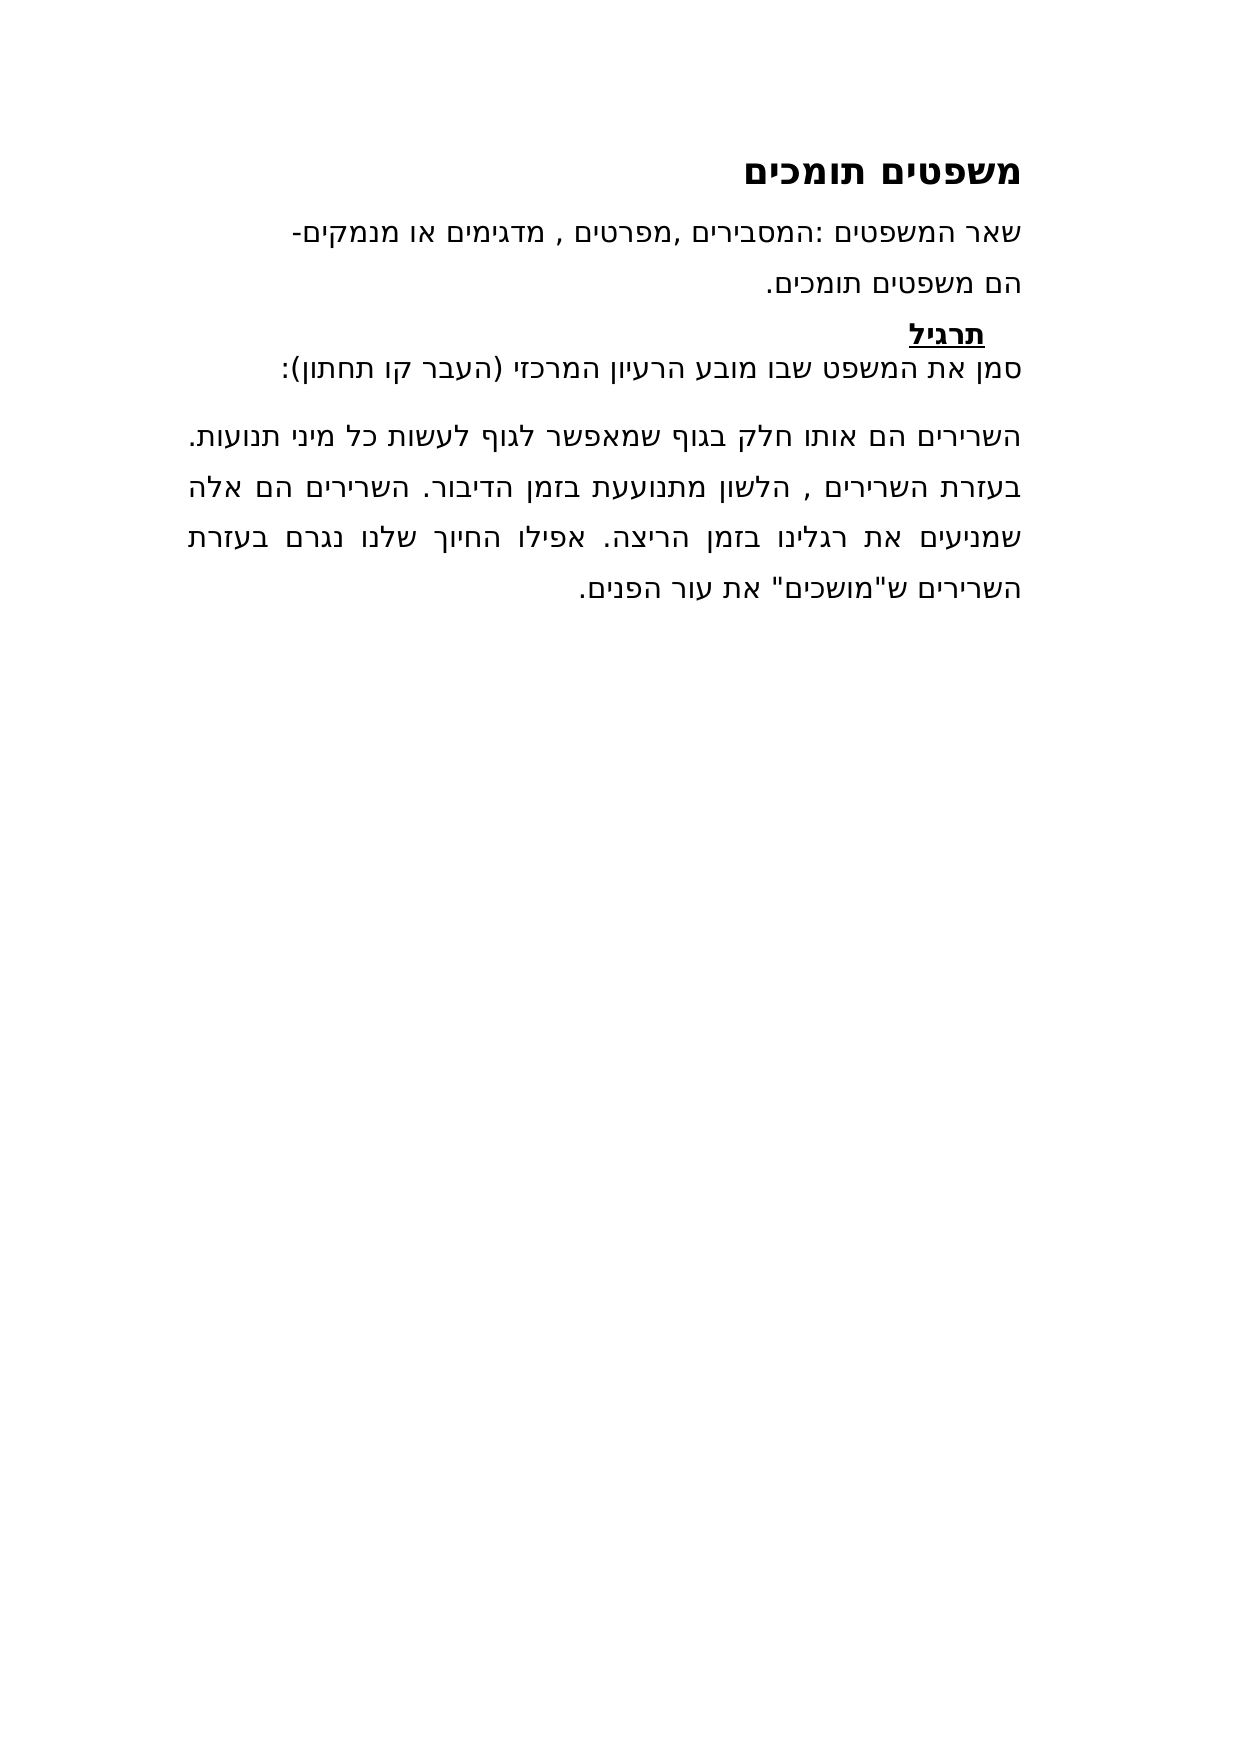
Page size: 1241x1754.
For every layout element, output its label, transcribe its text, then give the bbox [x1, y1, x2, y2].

text השרירים הם אותו חלק בגוף שמאפשר לגוף לעשות כל מיני תנועות. בעזרת השרירים , הלשון מתנועעת בזמן הדיבור. השרירים הם אלה שמניעים את רגלינו בזמן הריצה. אפילו החיוך שלנו נגרם בעזרת השרירים ש"מושכים" את עור הפנים. [187, 419, 1023, 606]
text הם משפטים תומכים. [187, 266, 1023, 300]
list תרגיל [187, 317, 1023, 351]
text סמן את המשפט שבו מובע הרעיון המרכזי (העבר קו תחתון): [187, 351, 1023, 385]
text שאר המשפטים :המסבירים ,מפרטים , מדגימים או מנמקים- [187, 215, 1023, 249]
subtitle משפטים תומכים [187, 150, 1023, 194]
